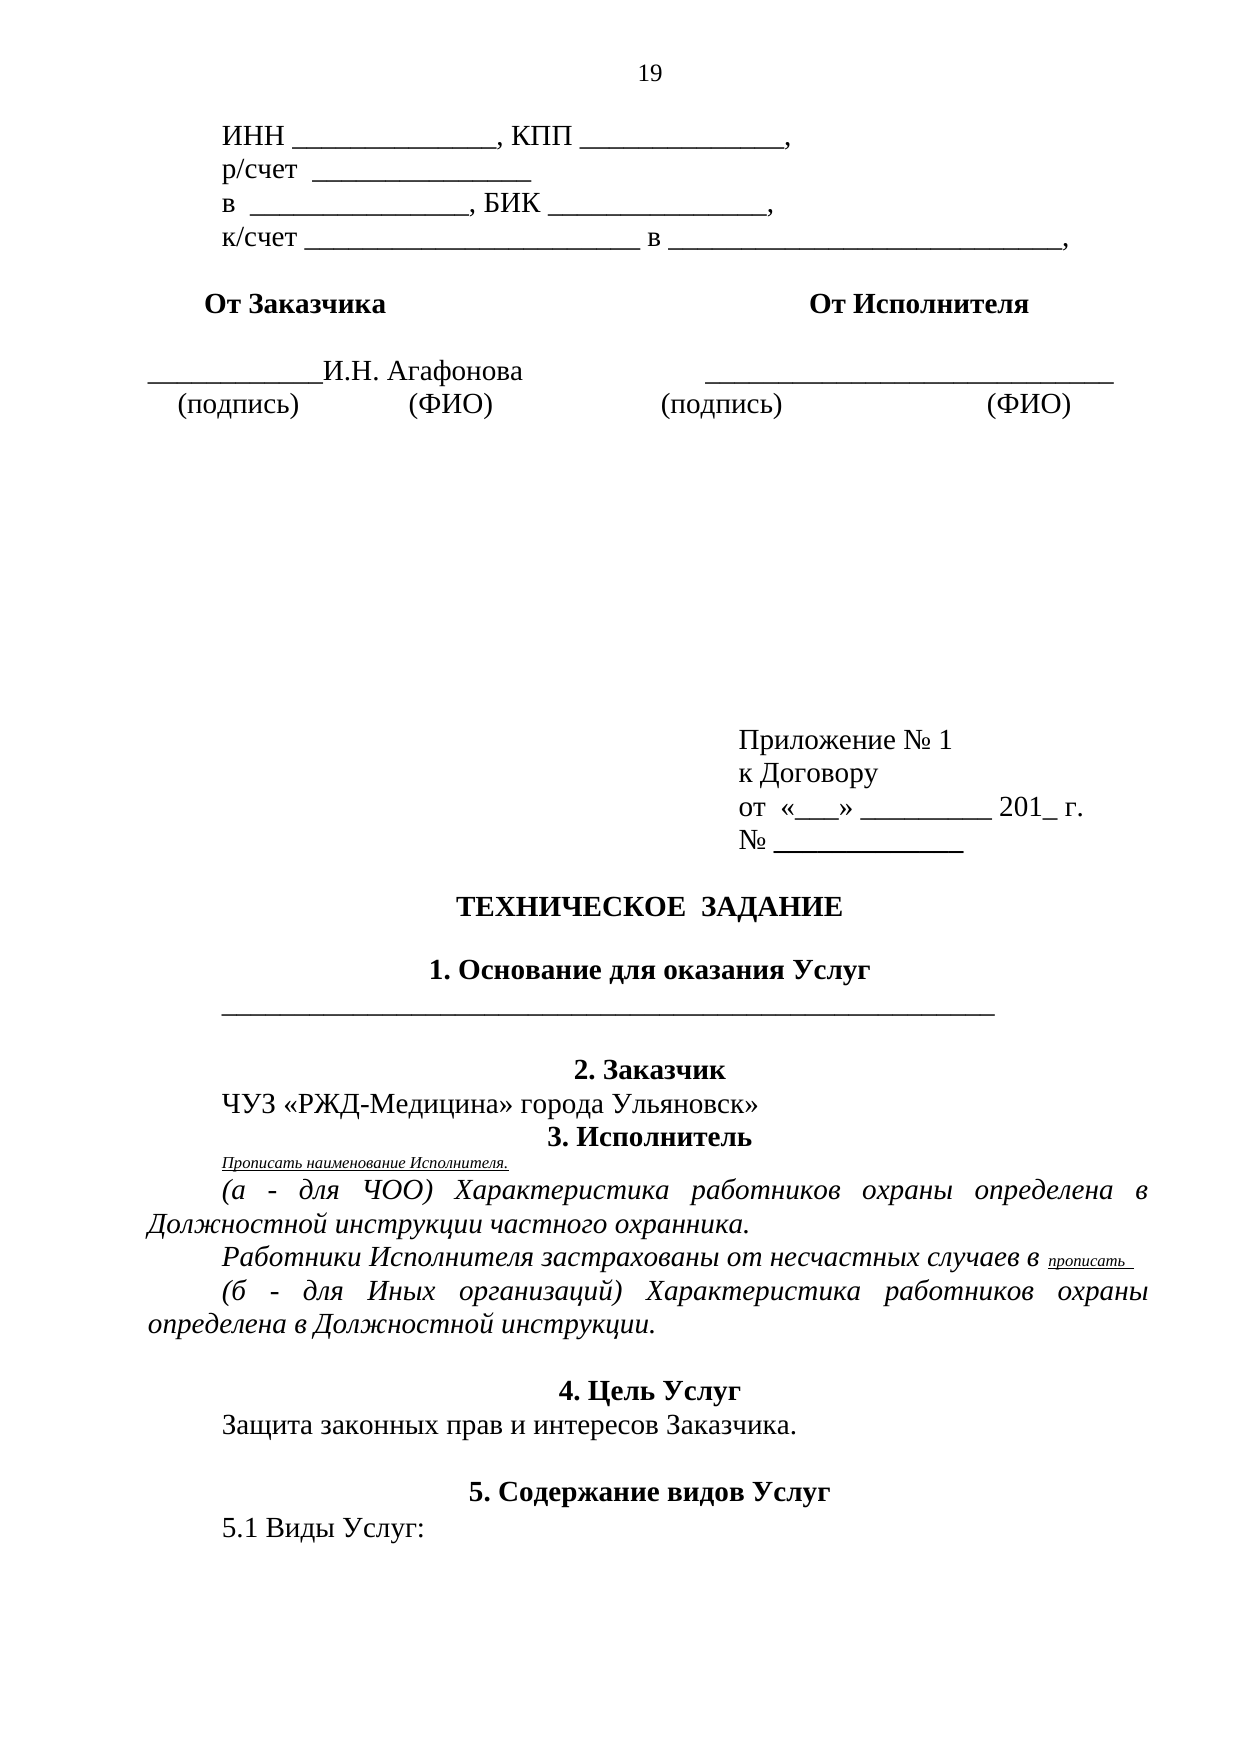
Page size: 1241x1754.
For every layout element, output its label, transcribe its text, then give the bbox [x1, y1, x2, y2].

text 5. Содержание видов Услуг [148, 1474, 1152, 1508]
subtitle От Заказчика От Исполнителя [148, 286, 1152, 319]
text к/счет _______________________ в ___________________________, [222, 219, 1196, 252]
text (б - для Иных организаций) Характеристика работников охраны определена в Должностной инструкции. [148, 1273, 1152, 1340]
subtitle ТЕХНИЧЕСКОЕ ЗАДАНИЕ [148, 889, 1152, 923]
text 1. Основание для оказания Услуг [148, 952, 1152, 985]
text р/счет _______________ [222, 152, 1196, 185]
text _____________________________________________________ [148, 985, 1152, 1019]
text № _____________ [148, 822, 1152, 856]
text (подпись) (ФИО) (подпись) (ФИО) [177, 386, 1152, 420]
text Прописать наименование Исполнителя. [148, 1153, 1152, 1172]
text в _______________, БИК _______________, [222, 185, 1196, 219]
subtitle к Договору [738, 755, 1152, 789]
text 2. Заказчик [148, 1052, 1152, 1086]
text (а - для ЧОО) Характеристика работников охраны определена в Должностной инструкции частного охранника. [148, 1172, 1152, 1239]
text ЧУЗ «РЖД-Медицина» города Ульяновск» [148, 1086, 1152, 1119]
text Приложение № 1 [738, 722, 1152, 755]
subtitle от «___» _________ 201_ г. [738, 789, 1152, 822]
text 3. Исполнитель [148, 1119, 1152, 1153]
text Работники Исполнителя застрахованы от несчастных случаев в прописать [148, 1239, 1152, 1273]
text ____________И.Н. Агафонова ____________________________ [148, 353, 1152, 386]
text Защита законных прав и интересов Заказчика. [148, 1407, 1152, 1441]
text 4. Цель Услуг [148, 1373, 1152, 1407]
text ИНН ______________, КПП ______________, [222, 118, 1196, 152]
text 5.1 Виды Услуг: [148, 1508, 1152, 1545]
